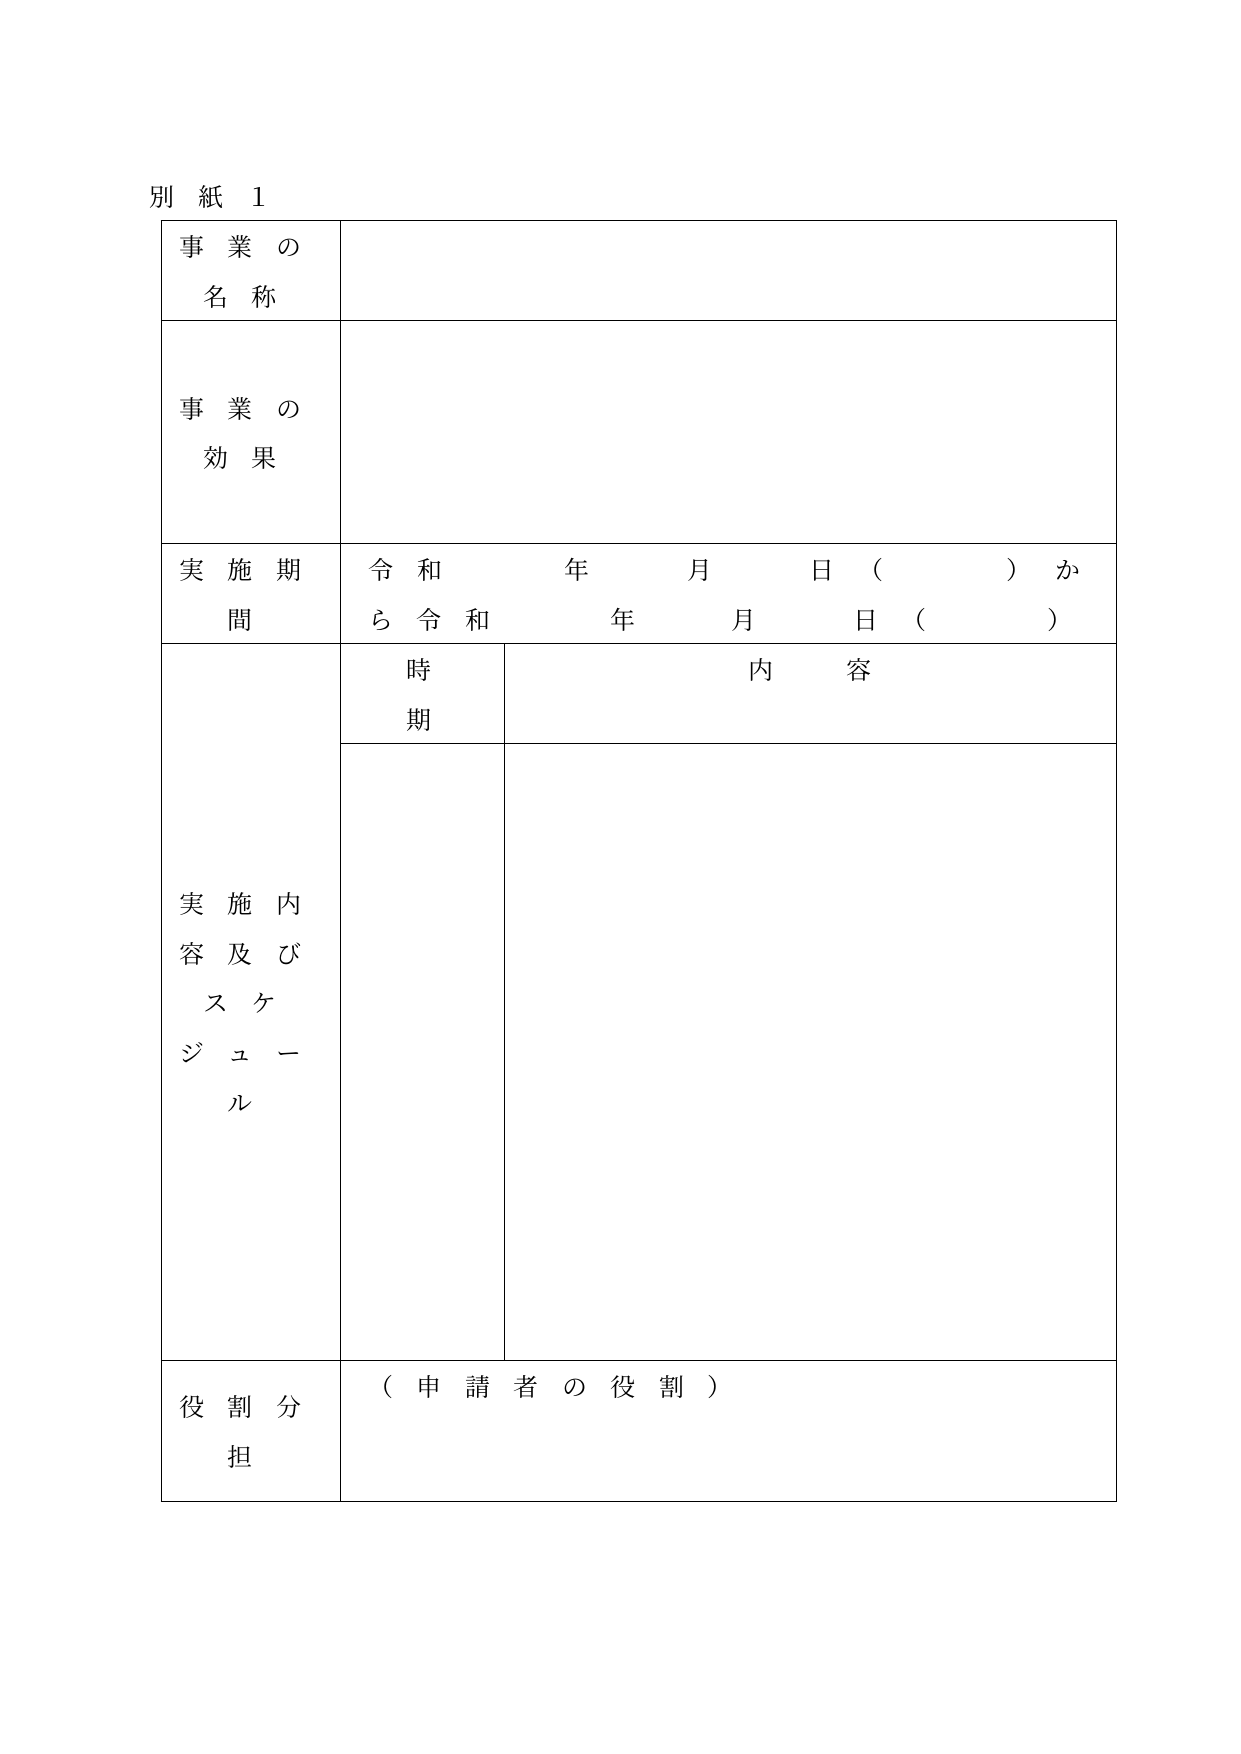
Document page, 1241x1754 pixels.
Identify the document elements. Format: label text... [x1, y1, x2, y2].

table_header [341, 221, 1116, 320]
table_cell 時 期 [341, 644, 504, 743]
table_header 事業の名称 [162, 221, 340, 320]
table_cell [341, 321, 1116, 543]
table_cell 事業の効果 [162, 321, 340, 543]
table_cell 実施期間 [162, 544, 340, 643]
table_cell 実施内容及びスケジュール [162, 644, 340, 1360]
table_cell [341, 744, 504, 1360]
table_cell [505, 744, 1116, 1360]
table_cell 令和 年 月 日（ ）から令和 年 月 日（ ） [341, 544, 1116, 643]
table_cell 内 容 [505, 644, 1116, 743]
table_cell 役割分担 [162, 1361, 340, 1501]
table_cell （申請者の役割） [341, 1361, 1116, 1501]
text 別紙１ [149, 170, 1120, 220]
